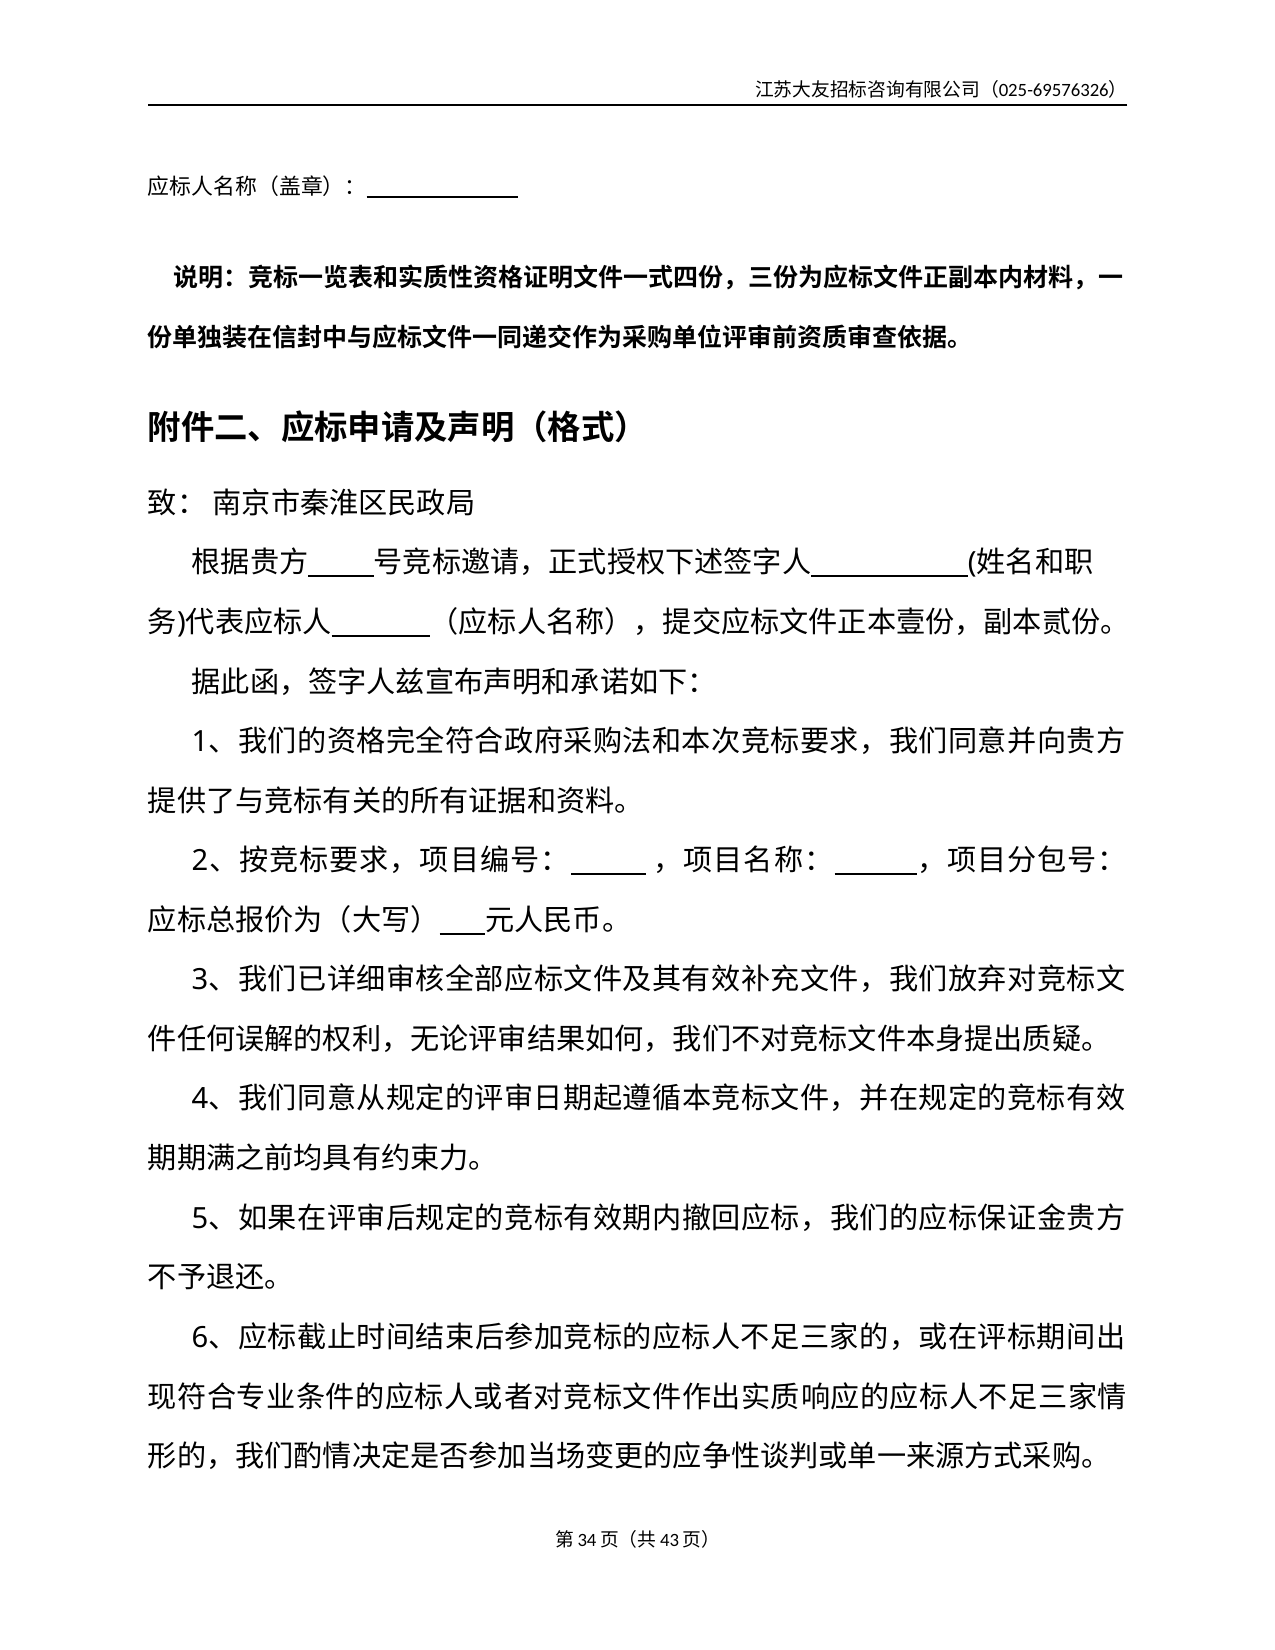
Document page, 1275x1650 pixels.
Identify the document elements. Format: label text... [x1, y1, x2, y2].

text 致： 南京市秦淮区民政局 [148, 471, 1127, 530]
text 1、我们的资格完全符合政府采购法和本次竞标要求，我们同意并向贵方提供了与竞标有关的所有证据和资料。 [148, 709, 1127, 828]
text 3、我们已详细审核全部应标文件及其有效补充文件，我们放弃对竞标文件任何误解的权利，无论评审结果如何，我们不对竞标文件本身提出质疑。 [148, 947, 1127, 1067]
text 2、按竞标要求，项目编号： ，项目名称： ，项目分包号： 应标总报价为（大写） 元人民币。 [148, 828, 1127, 947]
text 说明：竞标一览表和实质性资格证明文件一式四份，三份为应标文件正副本内材料，一份单独装在信封中与应标文件一同递交作为采购单位评审前资质审查依据。 [148, 246, 1127, 365]
text 应标人名称（盖章）： [148, 155, 1127, 214]
text 5、如果在评审后规定的竞标有效期内撤回应标，我们的应标保证金贵方不予退还。 [148, 1186, 1127, 1305]
text 附件二、应标申请及声明（格式） [148, 395, 1127, 454]
text 据此函，签字人兹宣布声明和承诺如下： [148, 649, 1127, 709]
text 4、我们同意从规定的评审日期起遵循本竞标文件，并在规定的竞标有效期期满之前均具有约束力。 [148, 1067, 1127, 1186]
text 根据贵方 号竞标邀请，正式授权下述签字人 (姓名和职务)代表应标人 （应标人名称），提交应标文件正本壹份，副本贰份。 [148, 530, 1127, 649]
text 6、应标截止时间结束后参加竞标的应标人不足三家的，或在评标期间出现符合专业条件的应标人或者对竞标文件作出实质响应的应标人不足三家情形的，我们酌情决定是否参加当场变更的应争性谈判或单一来源方式采购。 [148, 1305, 1127, 1484]
